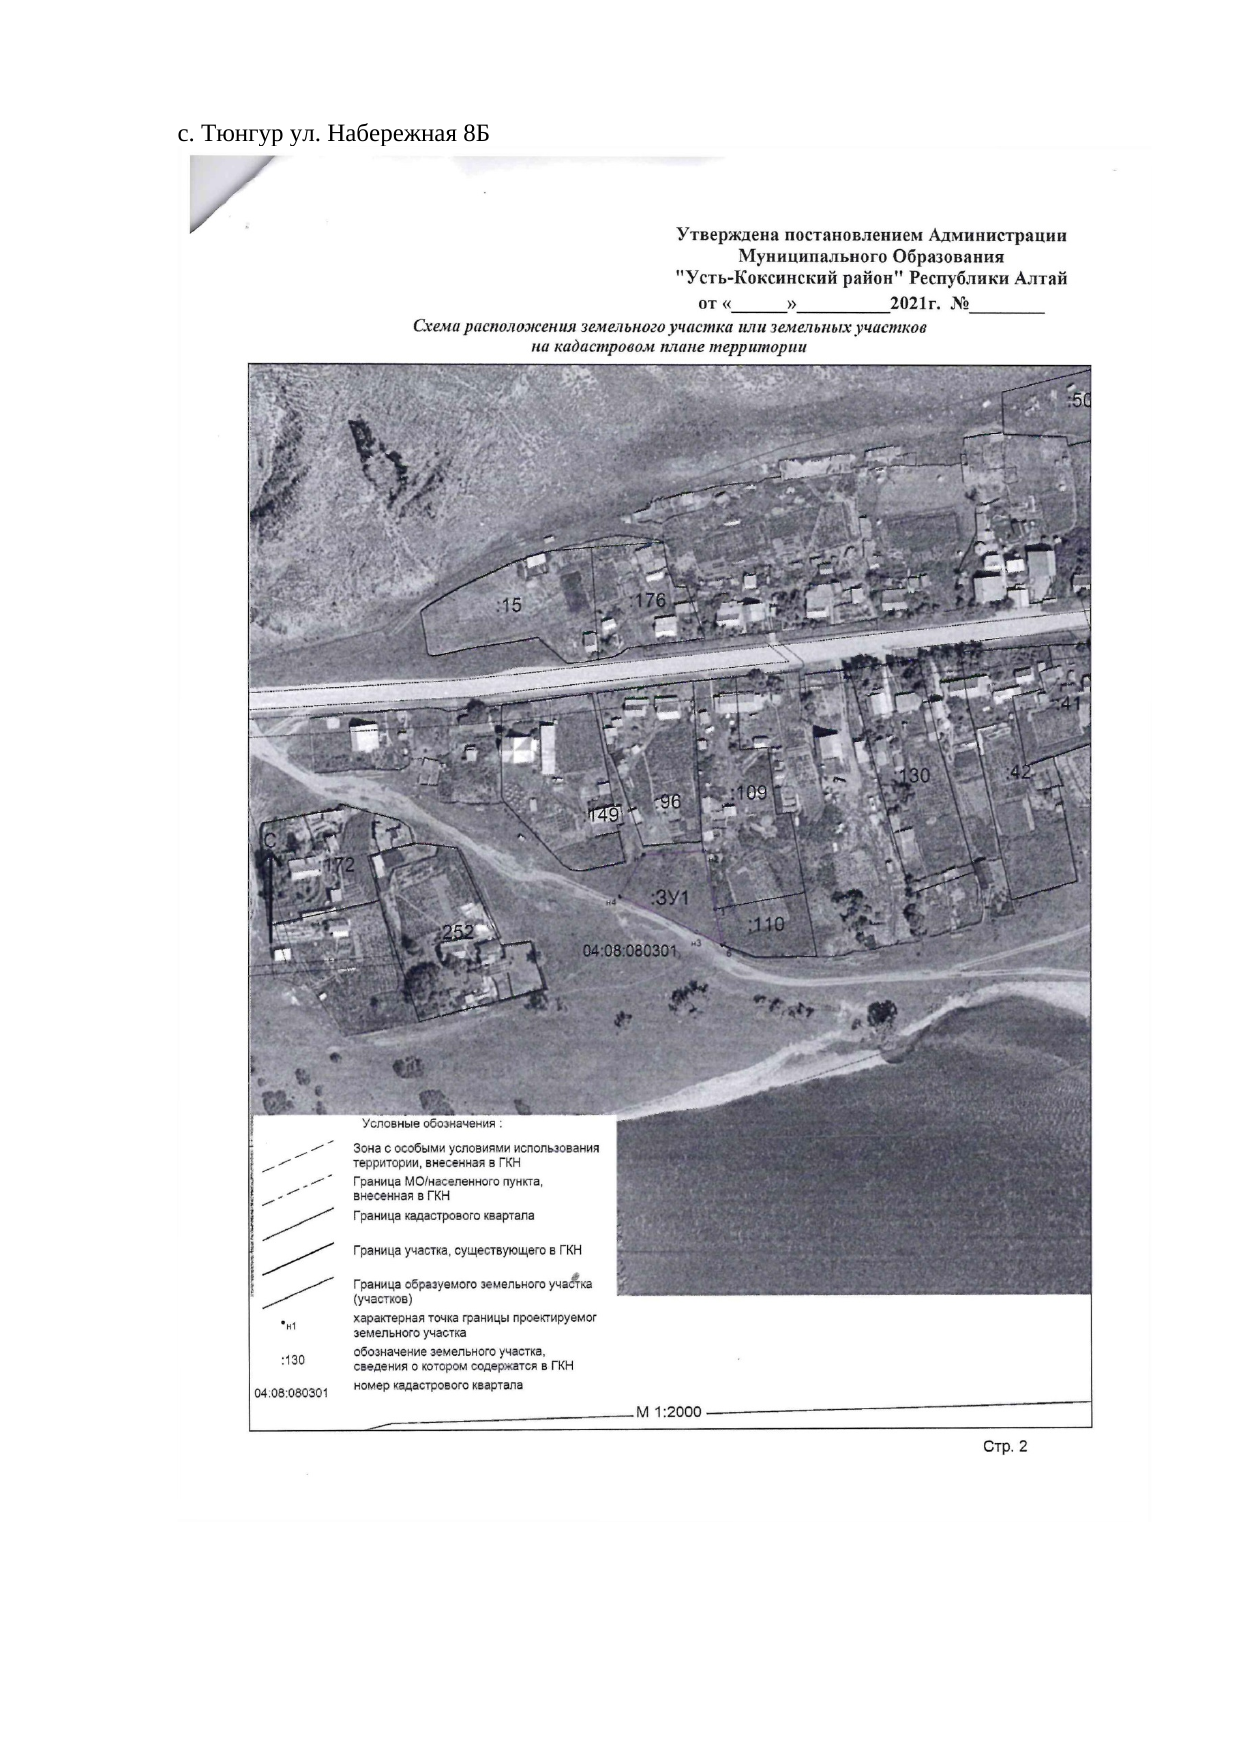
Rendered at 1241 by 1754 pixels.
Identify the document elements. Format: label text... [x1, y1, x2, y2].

text с. Тюнгур ул. Бирюзовая 17с. Тюнгур ул. Набережная 8Б [177, 118, 1152, 146]
picture [177, 146, 1152, 1522]
